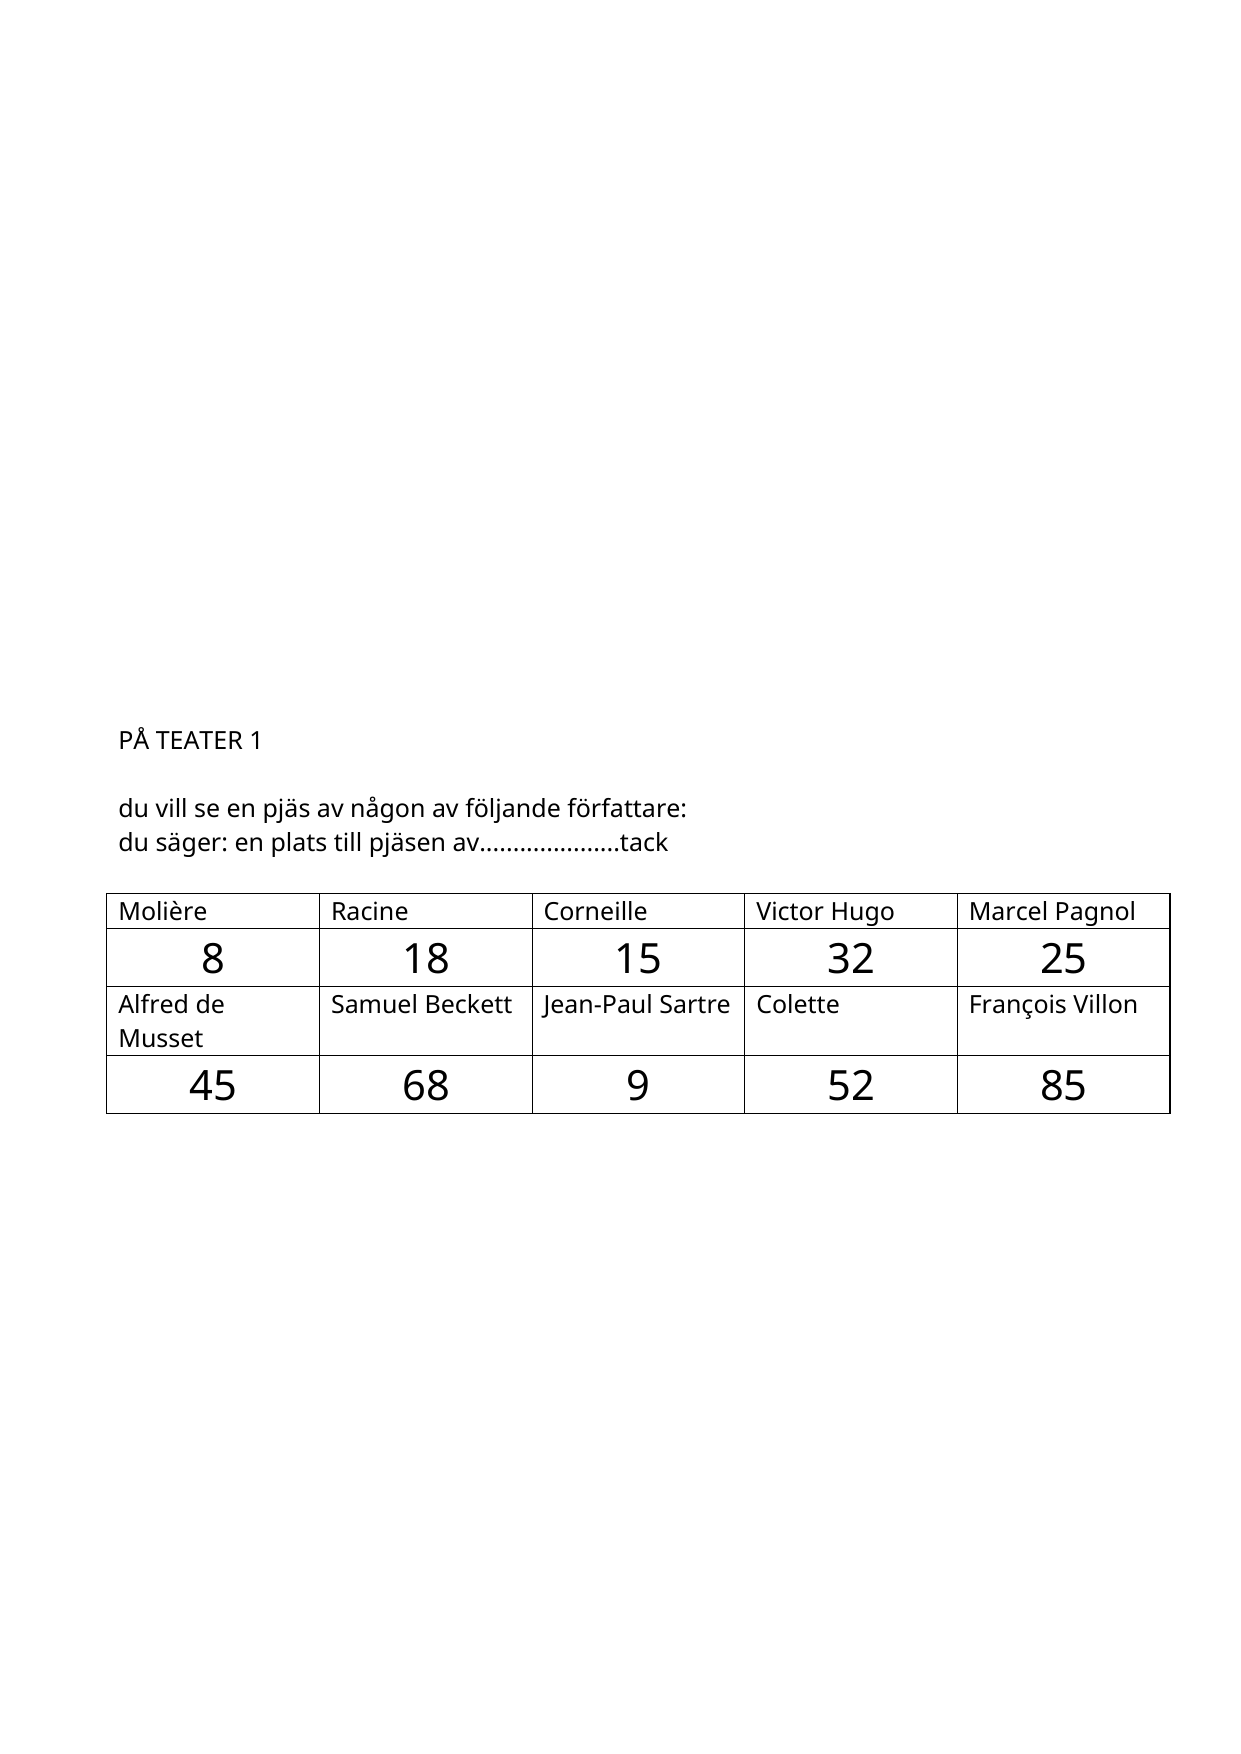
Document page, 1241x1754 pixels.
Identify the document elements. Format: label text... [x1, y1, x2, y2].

text du säger: en plats till pjäsen av.....................tack [118, 825, 1199, 859]
table_cell 15 [533, 929, 744, 986]
table_cell 85 [958, 1056, 1169, 1113]
table_header Racine [320, 894, 532, 928]
text PÅ TEATER 1 [118, 723, 1199, 757]
table_cell François Villon [958, 987, 1169, 1055]
table_header Marcel Pagnol [958, 894, 1169, 928]
table_cell Colette [745, 987, 957, 1055]
table_cell 9 [533, 1056, 744, 1113]
table_cell 18 [320, 929, 532, 986]
text du vill se en pjäs av någon av följande författare: [118, 791, 1199, 825]
table_cell 68 [320, 1056, 532, 1113]
table_cell Samuel Beckett [320, 987, 532, 1055]
table_cell 52 [745, 1056, 957, 1113]
table_header Corneille [533, 894, 744, 928]
table_cell Jean-Paul Sartre [533, 987, 744, 1055]
table_cell 8 [107, 929, 319, 986]
table_cell 45 [107, 1056, 319, 1113]
table_cell Alfred de Musset [107, 987, 319, 1055]
table_cell 25 [958, 929, 1169, 986]
table_cell 32 [745, 929, 957, 986]
table_header Molière [107, 894, 319, 928]
table_header Victor Hugo [745, 894, 957, 928]
